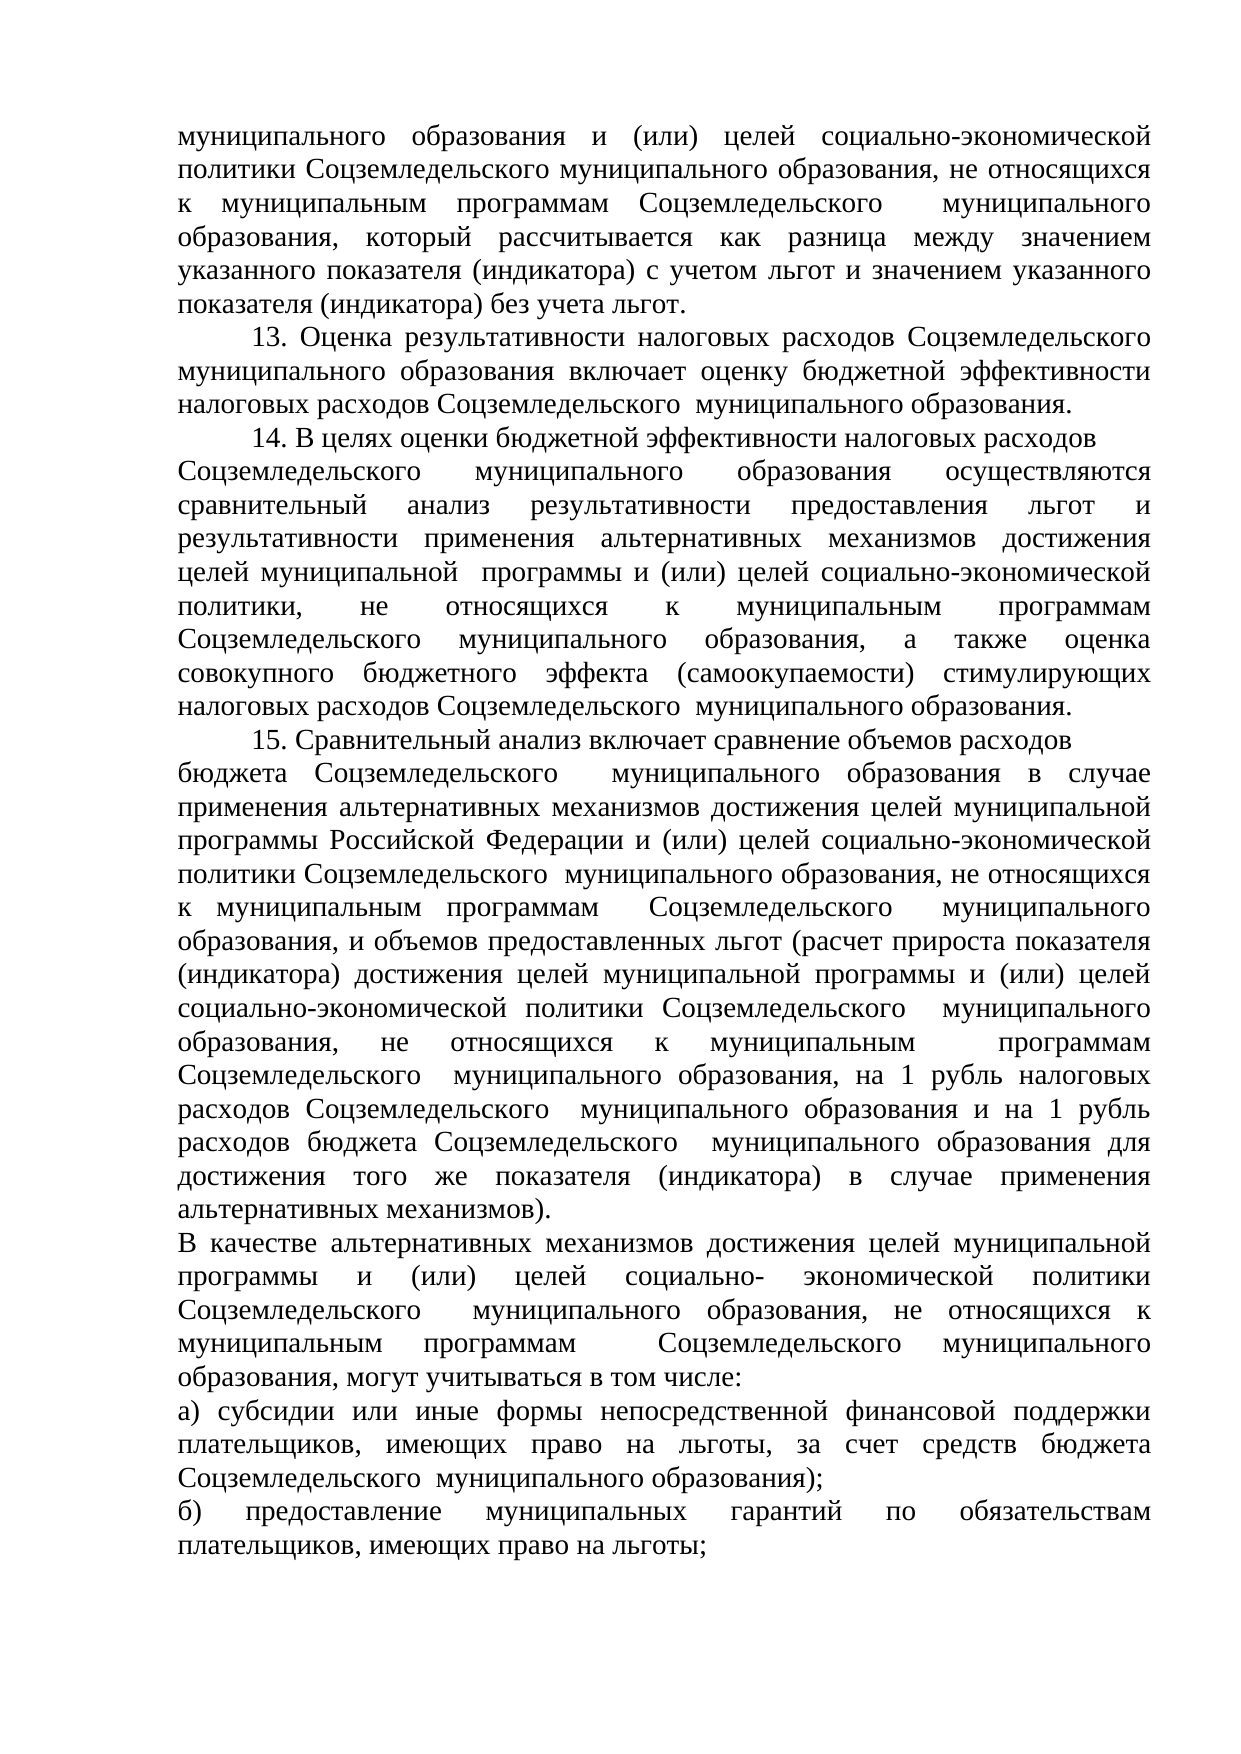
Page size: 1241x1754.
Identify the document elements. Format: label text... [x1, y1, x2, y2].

text 13. Оценка результативности налоговых расходов Соцземледельского муниципального образования включает оценку бюджетной эффективности налоговых расходов Соцземледельского муниципального образования. [177, 319, 1152, 420]
text муниципального образования и (или) целей социально-экономической политики Соцземледельского муниципального образования, не относящихся к муниципальным программам Соцземледельского муниципального образования, который рассчитывается как разница между значением указанного показателя (индикатора) с учетом льгот и значением указанного показателя (индикатора) без учета льгот. [177, 118, 1152, 319]
text Соцземледельского муниципального образования осуществляются сравнительный анализ результативности предоставления льгот и результативности применения альтернативных механизмов достижения целей муниципальной программы и (или) целей социально-экономической политики, не относящихся к муниципальным программам Соцземледельского муниципального образования, а также оценка совокупного бюджетного эффекта (самоокупаемости) стимулирующих налоговых расходов Соцземледельского муниципального образования. [177, 453, 1152, 722]
text а) субсидии или иные формы непосредственной финансовой поддержки плательщиков, имеющих право на льготы, за счет средств бюджета Соцземледельского муниципального образования); [177, 1393, 1152, 1493]
text б) предоставление муниципальных гарантий по обязательствам плательщиков, имеющих право на льготы; [177, 1493, 1152, 1560]
text бюджета Соцземледельского муниципального образования в случае применения альтернативных механизмов достижения целей муниципальной программы Российской Федерации и (или) целей социально-экономической политики Соцземледельского муниципального образования, не относящихся к муниципальным программам Соцземледельского муниципального образования, и объемов предоставленных льгот (расчет прироста показателя (индикатора) достижения целей муниципальной программы и (или) целей социально-экономической политики Соцземледельского муниципального образования, не относящихся к муниципальным программам Соцземледельского муниципального образования, на 1 рубль налоговых расходов Соцземледельского муниципального образования и на 1 рубль расходов бюджета Соцземледельского муниципального образования для достижения того же показателя (индикатора) в случае применения альтернативных механизмов). [177, 755, 1152, 1225]
text В качестве альтернативных механизмов достижения целей муниципальной программы и (или) целей социально- экономической политики Соцземледельского муниципального образования, не относящихся к муниципальным программам Соцземледельского муниципального образования, могут учитываться в том числе: [177, 1225, 1152, 1393]
text 14. В целях оценки бюджетной эффективности налоговых расходов [177, 420, 1152, 453]
text 15. Сравнительный анализ включает сравнение объемов расходов [177, 722, 1152, 755]
